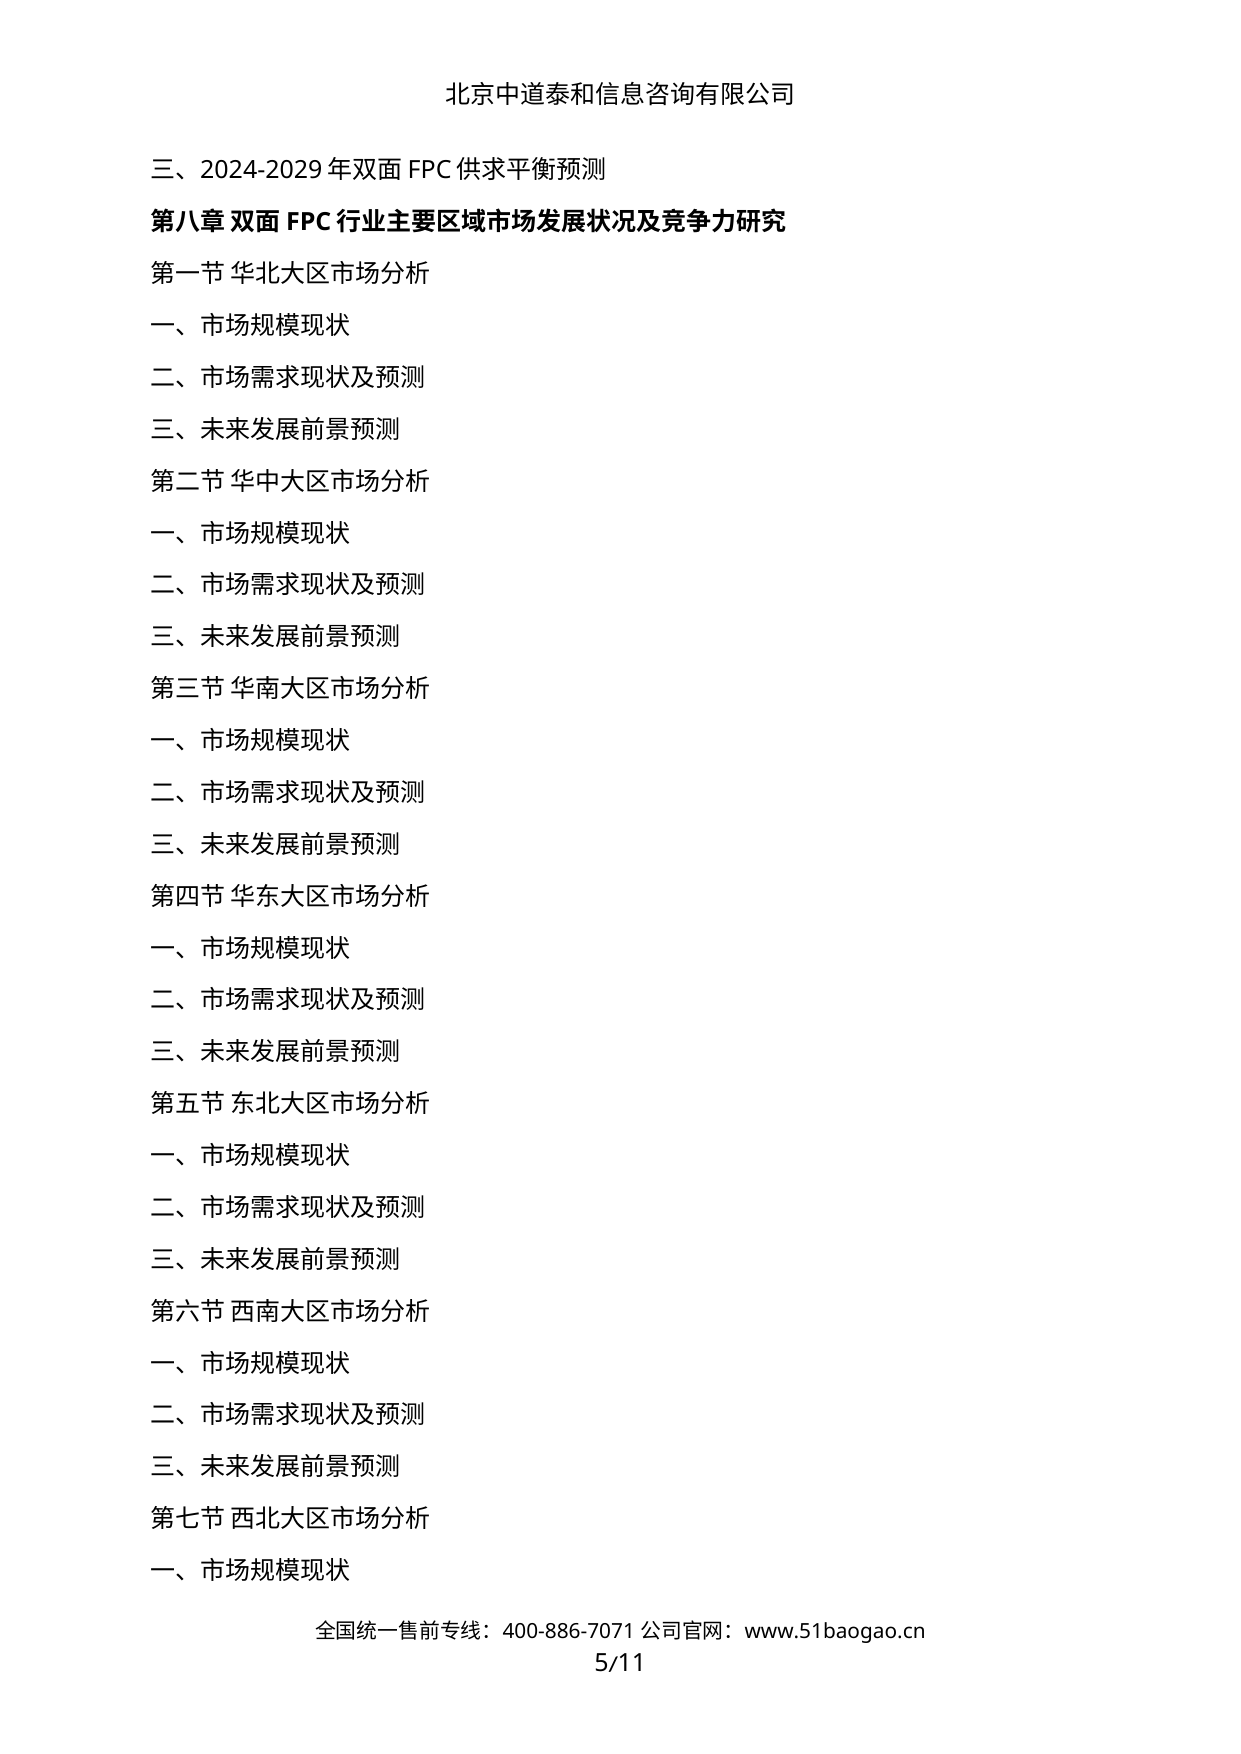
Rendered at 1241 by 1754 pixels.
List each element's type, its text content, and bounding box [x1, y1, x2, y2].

text 三、未来发展前景预测 [150, 409, 1090, 446]
text 第八章 双面FPC行业主要区域市场发展状况及竞争力研究 [150, 202, 1090, 238]
text 二、市场需求现状及预测 [150, 1187, 1090, 1224]
text 一、市场规模现状 [150, 928, 1090, 964]
text 一、市场规模现状 [150, 306, 1090, 342]
text 二、市场需求现状及预测 [150, 1395, 1090, 1431]
text 三、未来发展前景预测 [150, 1032, 1090, 1068]
text 第五节 东北大区市场分析 [150, 1084, 1090, 1120]
text 一、市场规模现状 [150, 1136, 1090, 1172]
text 二、市场需求现状及预测 [150, 980, 1090, 1016]
text 三、未来发展前景预测 [150, 824, 1090, 861]
text 三、未来发展前景预测 [150, 1447, 1090, 1483]
text 三、2024-2029年双面FPC供求平衡预测 [150, 150, 1090, 186]
text 一、市场规模现状 [150, 1343, 1090, 1379]
text 三、未来发展前景预测 [150, 1239, 1090, 1276]
text 第二节 华中大区市场分析 [150, 461, 1090, 497]
text 第三节 华南大区市场分析 [150, 669, 1090, 705]
text 第一节 华北大区市场分析 [150, 254, 1090, 290]
text 二、市场需求现状及预测 [150, 772, 1090, 809]
text 一、市场规模现状 [150, 1551, 1090, 1587]
text 二、市场需求现状及预测 [150, 357, 1090, 394]
text 一、市场规模现状 [150, 721, 1090, 757]
text 一、市场规模现状 [150, 513, 1090, 549]
text 第七节 西北大区市场分析 [150, 1499, 1090, 1535]
text 第六节 西南大区市场分析 [150, 1291, 1090, 1327]
text 二、市场需求现状及预测 [150, 565, 1090, 601]
text 三、未来发展前景预测 [150, 617, 1090, 653]
text 第四节 华东大区市场分析 [150, 876, 1090, 912]
